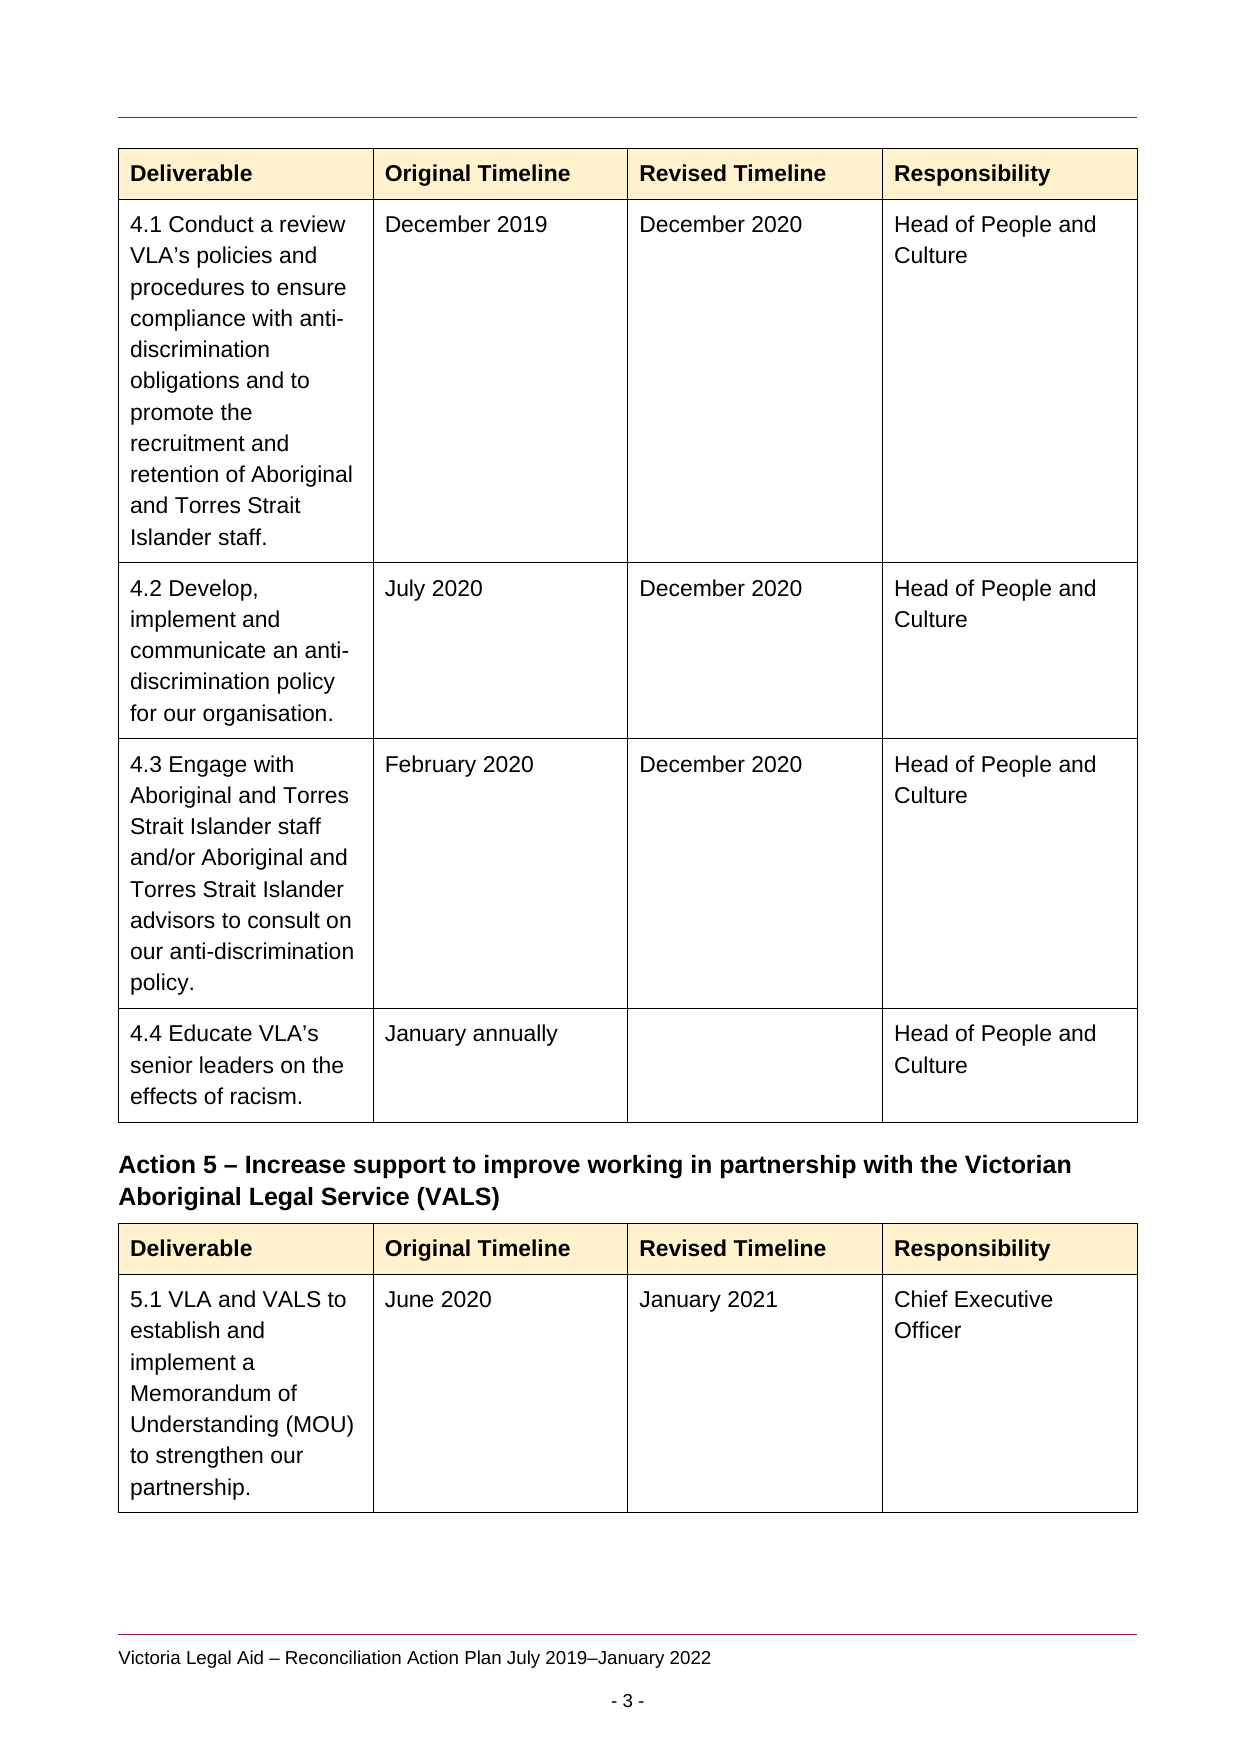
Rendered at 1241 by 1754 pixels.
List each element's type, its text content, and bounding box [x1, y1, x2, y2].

table_cell July 2020 [374, 563, 627, 738]
table_cell 4.1 Conduct a review VLA’s policies and procedures to ensure compliance with anti-discrimination obligations and to promote the recruitment and retention of Aboriginal and Torres Strait Islander staff. [119, 200, 373, 562]
table_cell 4.3 Engage with Aboriginal and Torres Strait Islander staff and/or Aboriginal and Torres Strait Islander advisors to consult on our anti-discrimination policy. [119, 739, 373, 1008]
table_cell 4.2 Develop, implement and communicate an anti-discrimination policy for our organisation. [119, 563, 373, 738]
table_cell Head of People and Culture [883, 200, 1137, 562]
table_cell December 2020 [628, 739, 882, 1008]
table_header Revised Timeline [628, 1224, 882, 1274]
table_header Responsibility [883, 149, 1137, 199]
table_cell June 2020 [374, 1275, 627, 1512]
table_header Original Timeline [374, 1224, 627, 1274]
table_cell Chief Executive Officer [883, 1275, 1137, 1512]
table_cell December 2020 [628, 563, 882, 738]
table_header Original Timeline [374, 149, 627, 199]
table_header Deliverable [119, 149, 373, 199]
table_cell February 2020 [374, 739, 627, 1008]
table_cell 4.4 Educate VLA’s senior leaders on the effects of racism. [119, 1009, 373, 1122]
table_cell 5.1 VLA and VALS to establish and implement a Memorandum of Understanding (MOU) to strengthen our partnership. [119, 1275, 373, 1512]
table_header Responsibility [883, 1224, 1137, 1274]
subtitle Action 5 – Increase support to improve working in partnership with the Victorian Aboriginal Legal Service (VALS) [118, 1148, 1137, 1210]
table_cell Head of People and Culture [883, 739, 1137, 1008]
table_cell December 2019 [374, 200, 627, 562]
table_header Deliverable [119, 1224, 373, 1274]
table_cell [628, 1009, 882, 1122]
table_cell Head of People and Culture [883, 1009, 1137, 1122]
table_cell Head of People and Culture [883, 563, 1137, 738]
table_cell January 2021 [628, 1275, 882, 1512]
table_header Revised Timeline [628, 149, 882, 199]
table_cell December 2020 [628, 200, 882, 562]
table_cell January annually [374, 1009, 627, 1122]
